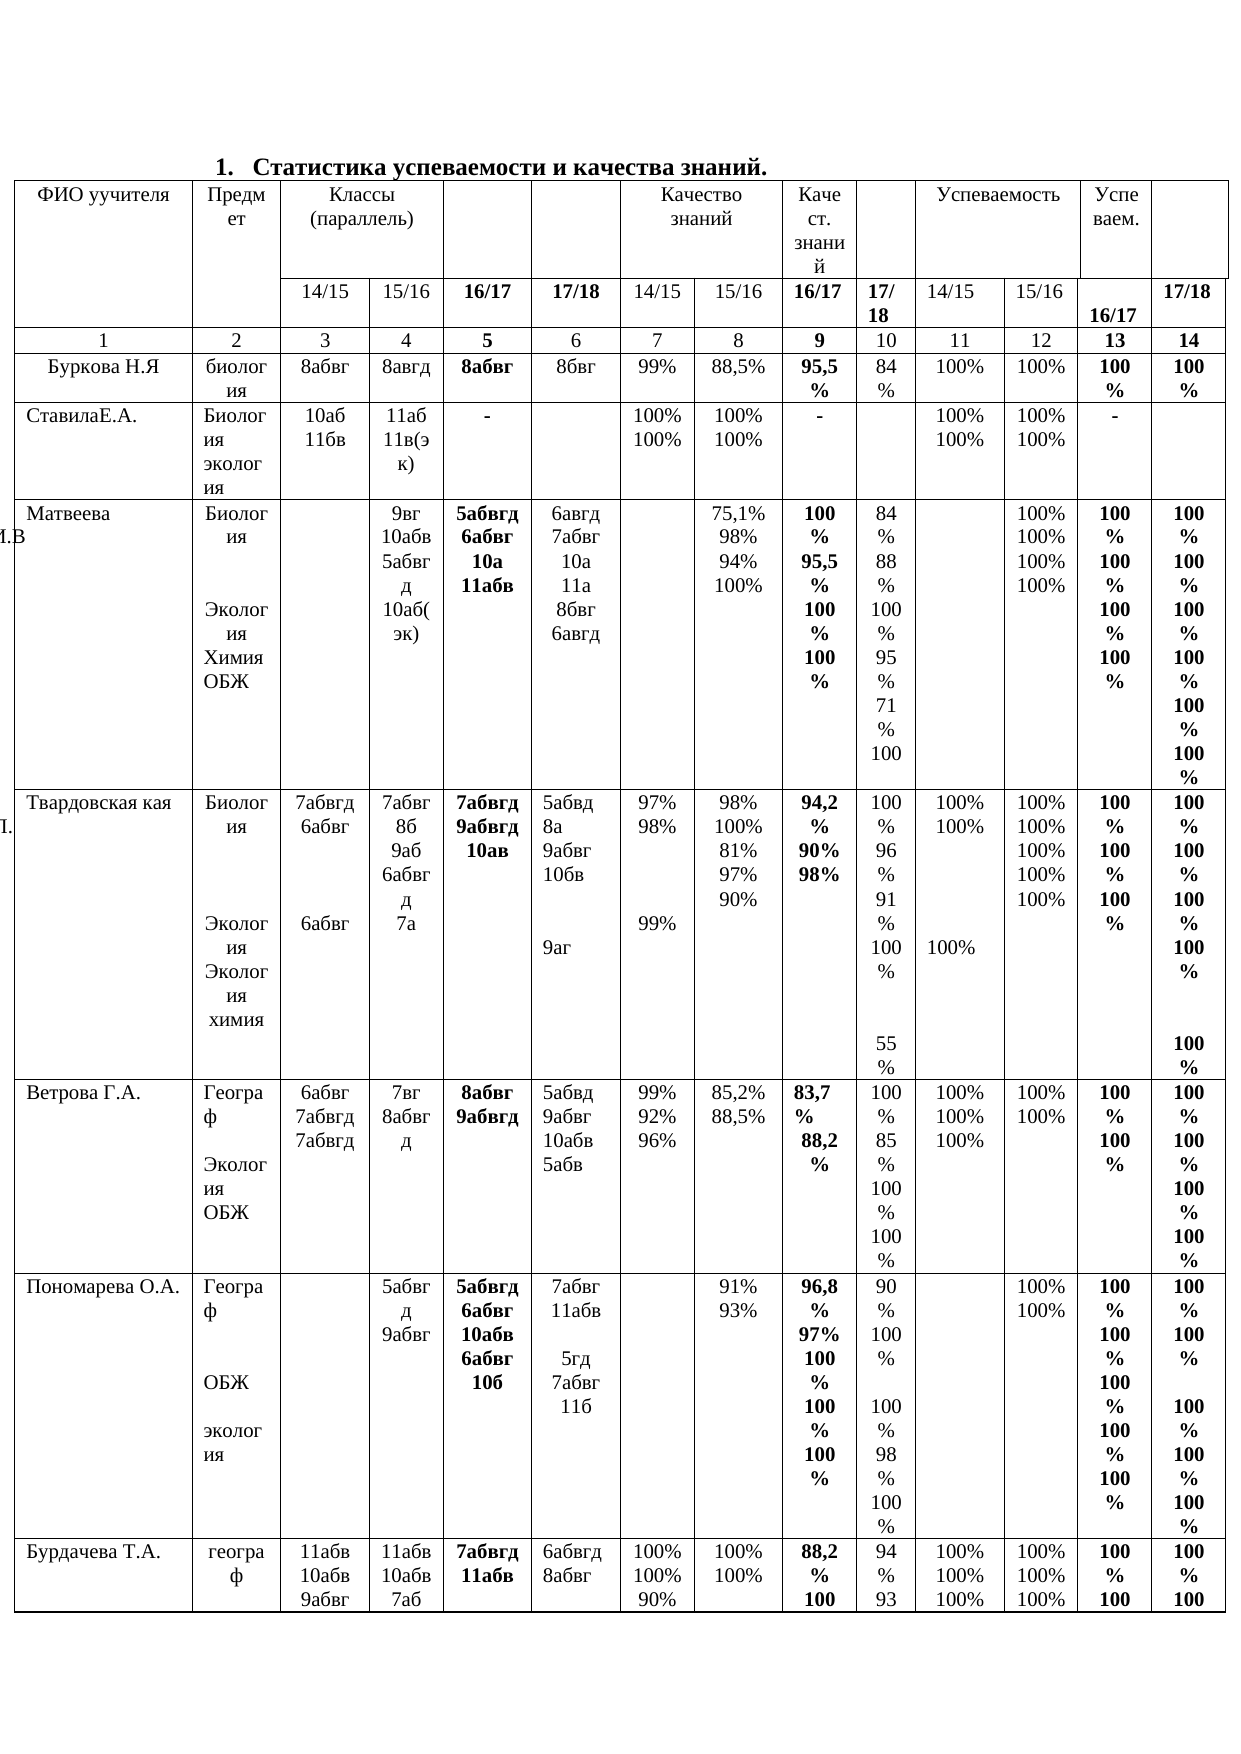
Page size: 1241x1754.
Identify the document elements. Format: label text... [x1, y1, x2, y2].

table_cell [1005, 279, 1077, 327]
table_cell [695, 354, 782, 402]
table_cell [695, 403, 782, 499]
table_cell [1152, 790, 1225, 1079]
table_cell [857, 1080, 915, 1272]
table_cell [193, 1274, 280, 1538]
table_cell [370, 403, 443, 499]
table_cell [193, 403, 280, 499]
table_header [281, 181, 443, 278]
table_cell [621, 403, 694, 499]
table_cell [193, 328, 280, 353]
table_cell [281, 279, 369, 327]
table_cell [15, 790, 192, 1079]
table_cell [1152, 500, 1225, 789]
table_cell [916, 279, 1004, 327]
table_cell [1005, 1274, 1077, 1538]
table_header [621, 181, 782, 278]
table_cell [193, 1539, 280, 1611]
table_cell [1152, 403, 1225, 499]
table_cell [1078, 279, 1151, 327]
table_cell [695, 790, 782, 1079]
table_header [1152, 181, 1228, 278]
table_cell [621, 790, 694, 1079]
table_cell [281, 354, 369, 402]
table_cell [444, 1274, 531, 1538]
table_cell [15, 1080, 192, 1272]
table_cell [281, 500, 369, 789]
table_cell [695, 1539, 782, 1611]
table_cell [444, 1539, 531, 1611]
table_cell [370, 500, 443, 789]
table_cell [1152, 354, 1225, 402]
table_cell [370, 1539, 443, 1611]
list Статистика успеваемости и качества знаний. [215, 152, 1152, 180]
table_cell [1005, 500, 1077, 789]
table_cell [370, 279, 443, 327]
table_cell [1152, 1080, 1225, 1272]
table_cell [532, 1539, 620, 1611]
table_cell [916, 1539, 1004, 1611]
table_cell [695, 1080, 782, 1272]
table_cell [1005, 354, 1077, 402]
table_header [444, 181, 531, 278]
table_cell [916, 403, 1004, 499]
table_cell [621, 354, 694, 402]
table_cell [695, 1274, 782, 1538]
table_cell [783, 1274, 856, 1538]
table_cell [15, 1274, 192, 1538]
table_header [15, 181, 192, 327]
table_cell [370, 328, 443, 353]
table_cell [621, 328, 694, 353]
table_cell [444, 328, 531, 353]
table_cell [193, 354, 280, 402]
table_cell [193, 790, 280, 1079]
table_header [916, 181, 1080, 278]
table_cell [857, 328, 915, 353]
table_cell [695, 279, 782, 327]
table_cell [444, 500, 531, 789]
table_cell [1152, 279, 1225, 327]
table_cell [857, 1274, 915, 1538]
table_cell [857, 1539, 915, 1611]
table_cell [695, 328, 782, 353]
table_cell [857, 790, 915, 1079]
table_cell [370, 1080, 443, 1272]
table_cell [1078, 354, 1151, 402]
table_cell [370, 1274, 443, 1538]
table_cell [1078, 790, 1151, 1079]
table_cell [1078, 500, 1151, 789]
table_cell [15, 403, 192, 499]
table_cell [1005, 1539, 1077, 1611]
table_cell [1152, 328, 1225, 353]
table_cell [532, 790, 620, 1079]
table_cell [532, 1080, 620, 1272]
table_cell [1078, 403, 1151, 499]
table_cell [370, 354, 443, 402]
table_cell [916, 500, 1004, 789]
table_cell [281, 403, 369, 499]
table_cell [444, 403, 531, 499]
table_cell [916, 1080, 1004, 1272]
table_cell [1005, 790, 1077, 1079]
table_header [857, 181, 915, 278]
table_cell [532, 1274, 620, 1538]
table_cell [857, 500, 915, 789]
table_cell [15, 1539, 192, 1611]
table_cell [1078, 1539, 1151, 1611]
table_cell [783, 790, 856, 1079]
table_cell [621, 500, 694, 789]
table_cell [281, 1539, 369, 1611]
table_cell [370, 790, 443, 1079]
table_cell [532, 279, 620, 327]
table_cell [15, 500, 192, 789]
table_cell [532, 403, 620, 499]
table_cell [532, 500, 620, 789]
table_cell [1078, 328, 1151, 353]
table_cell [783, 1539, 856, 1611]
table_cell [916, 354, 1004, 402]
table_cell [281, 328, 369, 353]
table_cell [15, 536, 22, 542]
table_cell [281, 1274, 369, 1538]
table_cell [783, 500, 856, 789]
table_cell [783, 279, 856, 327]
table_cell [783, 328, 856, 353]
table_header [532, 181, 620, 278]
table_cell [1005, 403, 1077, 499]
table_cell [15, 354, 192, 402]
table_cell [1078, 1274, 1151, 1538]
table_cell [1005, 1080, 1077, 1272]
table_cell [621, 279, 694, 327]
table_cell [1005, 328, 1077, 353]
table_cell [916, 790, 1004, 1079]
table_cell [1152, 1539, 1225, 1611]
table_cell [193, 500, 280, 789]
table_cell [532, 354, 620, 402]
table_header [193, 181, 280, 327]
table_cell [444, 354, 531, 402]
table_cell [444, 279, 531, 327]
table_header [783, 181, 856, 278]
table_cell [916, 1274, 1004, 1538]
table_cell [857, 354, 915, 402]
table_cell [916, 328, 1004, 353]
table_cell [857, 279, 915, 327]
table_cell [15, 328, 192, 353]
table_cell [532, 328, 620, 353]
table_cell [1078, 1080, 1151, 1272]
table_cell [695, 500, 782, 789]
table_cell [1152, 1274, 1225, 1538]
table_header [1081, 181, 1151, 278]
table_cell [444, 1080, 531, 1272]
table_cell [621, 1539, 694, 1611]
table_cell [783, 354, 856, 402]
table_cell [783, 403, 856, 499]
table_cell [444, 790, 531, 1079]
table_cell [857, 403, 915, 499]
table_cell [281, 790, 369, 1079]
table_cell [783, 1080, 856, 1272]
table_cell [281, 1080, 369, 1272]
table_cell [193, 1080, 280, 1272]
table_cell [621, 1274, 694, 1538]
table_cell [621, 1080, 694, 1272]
